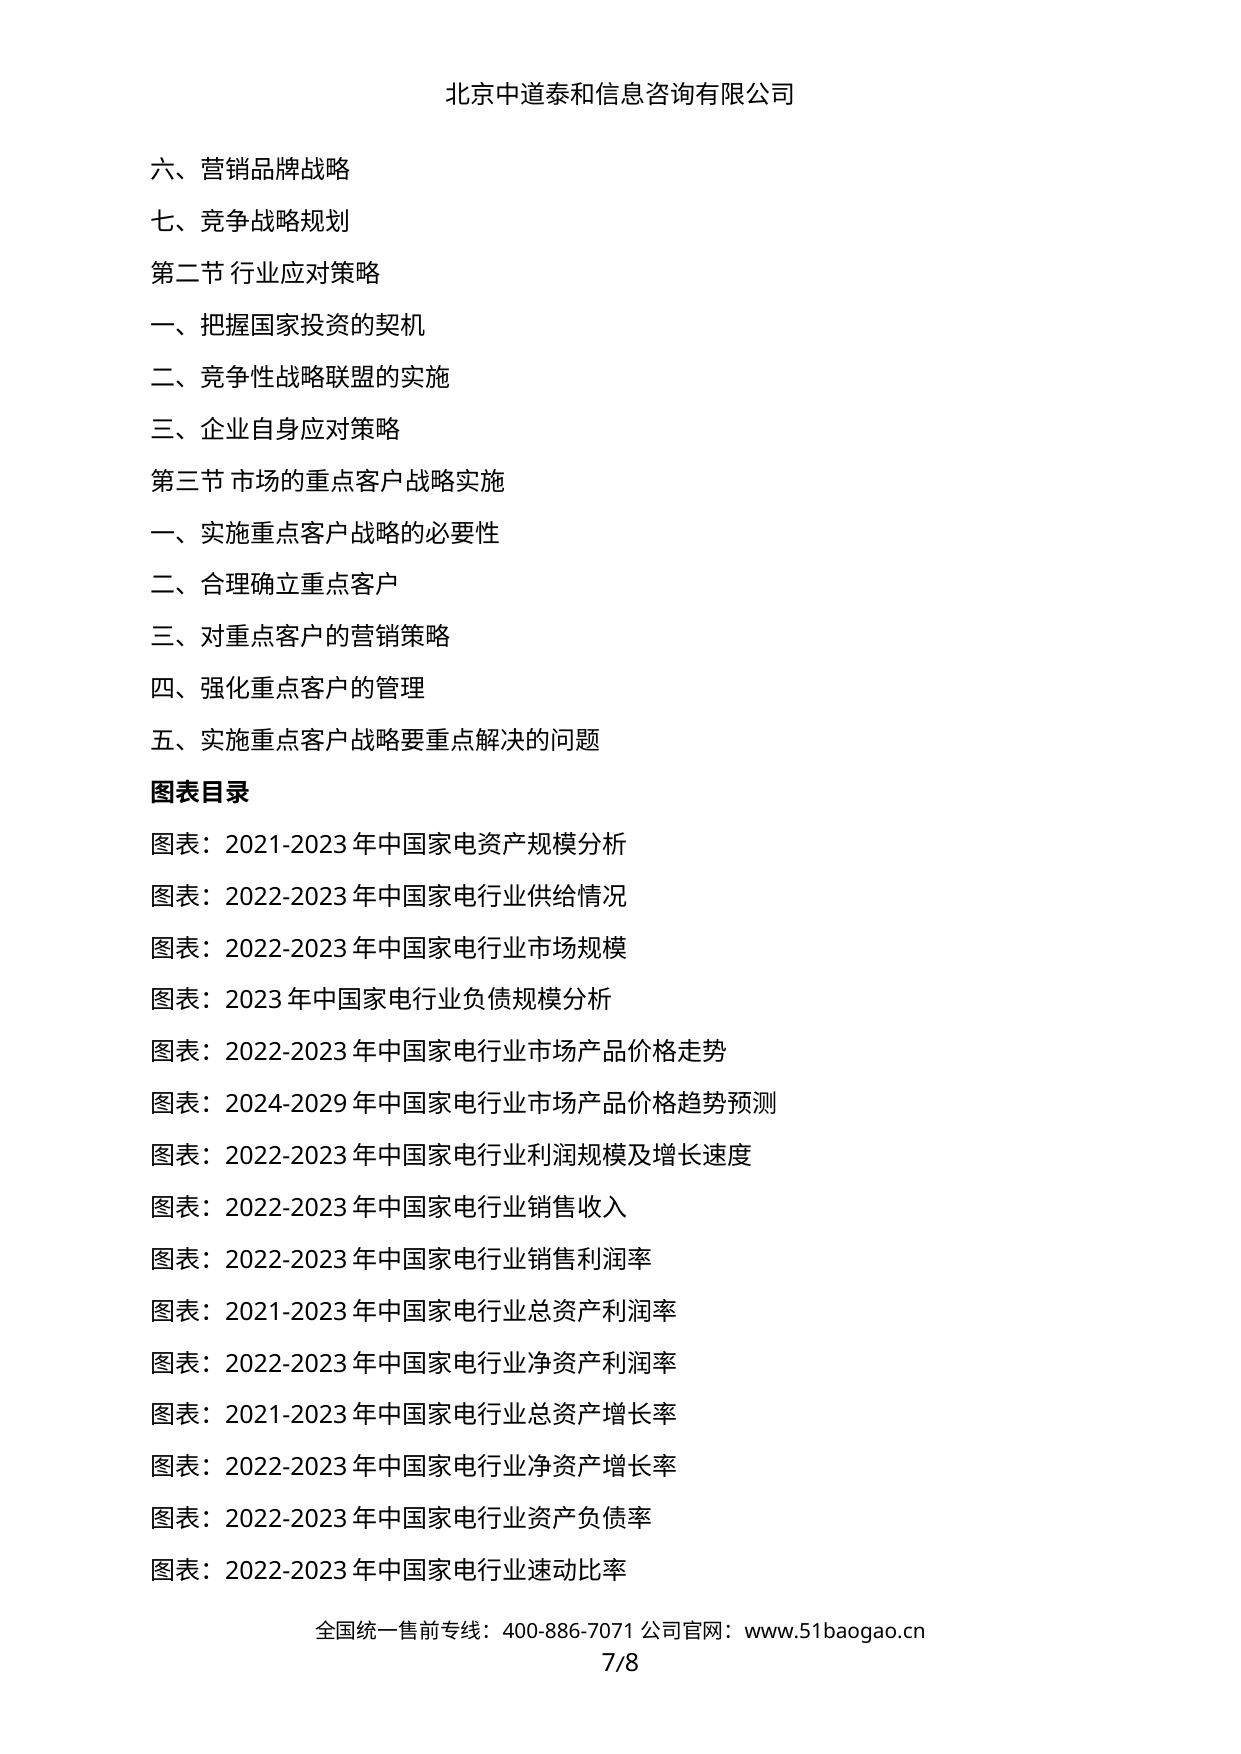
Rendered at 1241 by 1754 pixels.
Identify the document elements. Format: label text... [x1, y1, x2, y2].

text 四、强化重点客户的管理 [150, 669, 1090, 705]
text 第二节 行业应对策略 [150, 254, 1090, 290]
text 图表：2022-2023年中国家电行业市场规模 [150, 928, 1090, 964]
text 一、实施重点客户战略的必要性 [150, 513, 1090, 549]
text 六、营销品牌战略 [150, 150, 1090, 186]
text 二、合理确立重点客户 [150, 565, 1090, 601]
text 二、竞争性战略联盟的实施 [150, 357, 1090, 394]
text 图表：2021-2023年中国家电行业总资产增长率 [150, 1395, 1090, 1431]
text 图表：2023年中国家电行业负债规模分析 [150, 980, 1090, 1016]
text 三、对重点客户的营销策略 [150, 617, 1090, 653]
text 图表：2022-2023年中国家电行业销售收入 [150, 1187, 1090, 1224]
text 三、企业自身应对策略 [150, 409, 1090, 446]
text 图表：2022-2023年中国家电行业净资产利润率 [150, 1343, 1090, 1379]
text 图表：2024-2029年中国家电行业市场产品价格趋势预测 [150, 1084, 1090, 1120]
text 图表：2022-2023年中国家电行业销售利润率 [150, 1239, 1090, 1276]
text 第三节 市场的重点客户战略实施 [150, 461, 1090, 497]
text 图表：2022-2023年中国家电行业资产负债率 [150, 1499, 1090, 1535]
text 图表：2022-2023年中国家电行业市场产品价格走势 [150, 1032, 1090, 1068]
text 图表：2022-2023年中国家电行业利润规模及增长速度 [150, 1136, 1090, 1172]
text 图表：2022-2023年中国家电行业净资产增长率 [150, 1447, 1090, 1483]
text 五、实施重点客户战略要重点解决的问题 [150, 721, 1090, 757]
text 图表：2022-2023年中国家电行业速动比率 [150, 1551, 1090, 1587]
text 图表：2021-2023年中国家电行业总资产利润率 [150, 1291, 1090, 1327]
text 一、把握国家投资的契机 [150, 306, 1090, 342]
text 七、竞争战略规划 [150, 202, 1090, 238]
text 图表目录 [150, 772, 1090, 809]
text 图表：2021-2023年中国家电资产规模分析 [150, 824, 1090, 861]
text 图表：2022-2023年中国家电行业供给情况 [150, 876, 1090, 912]
